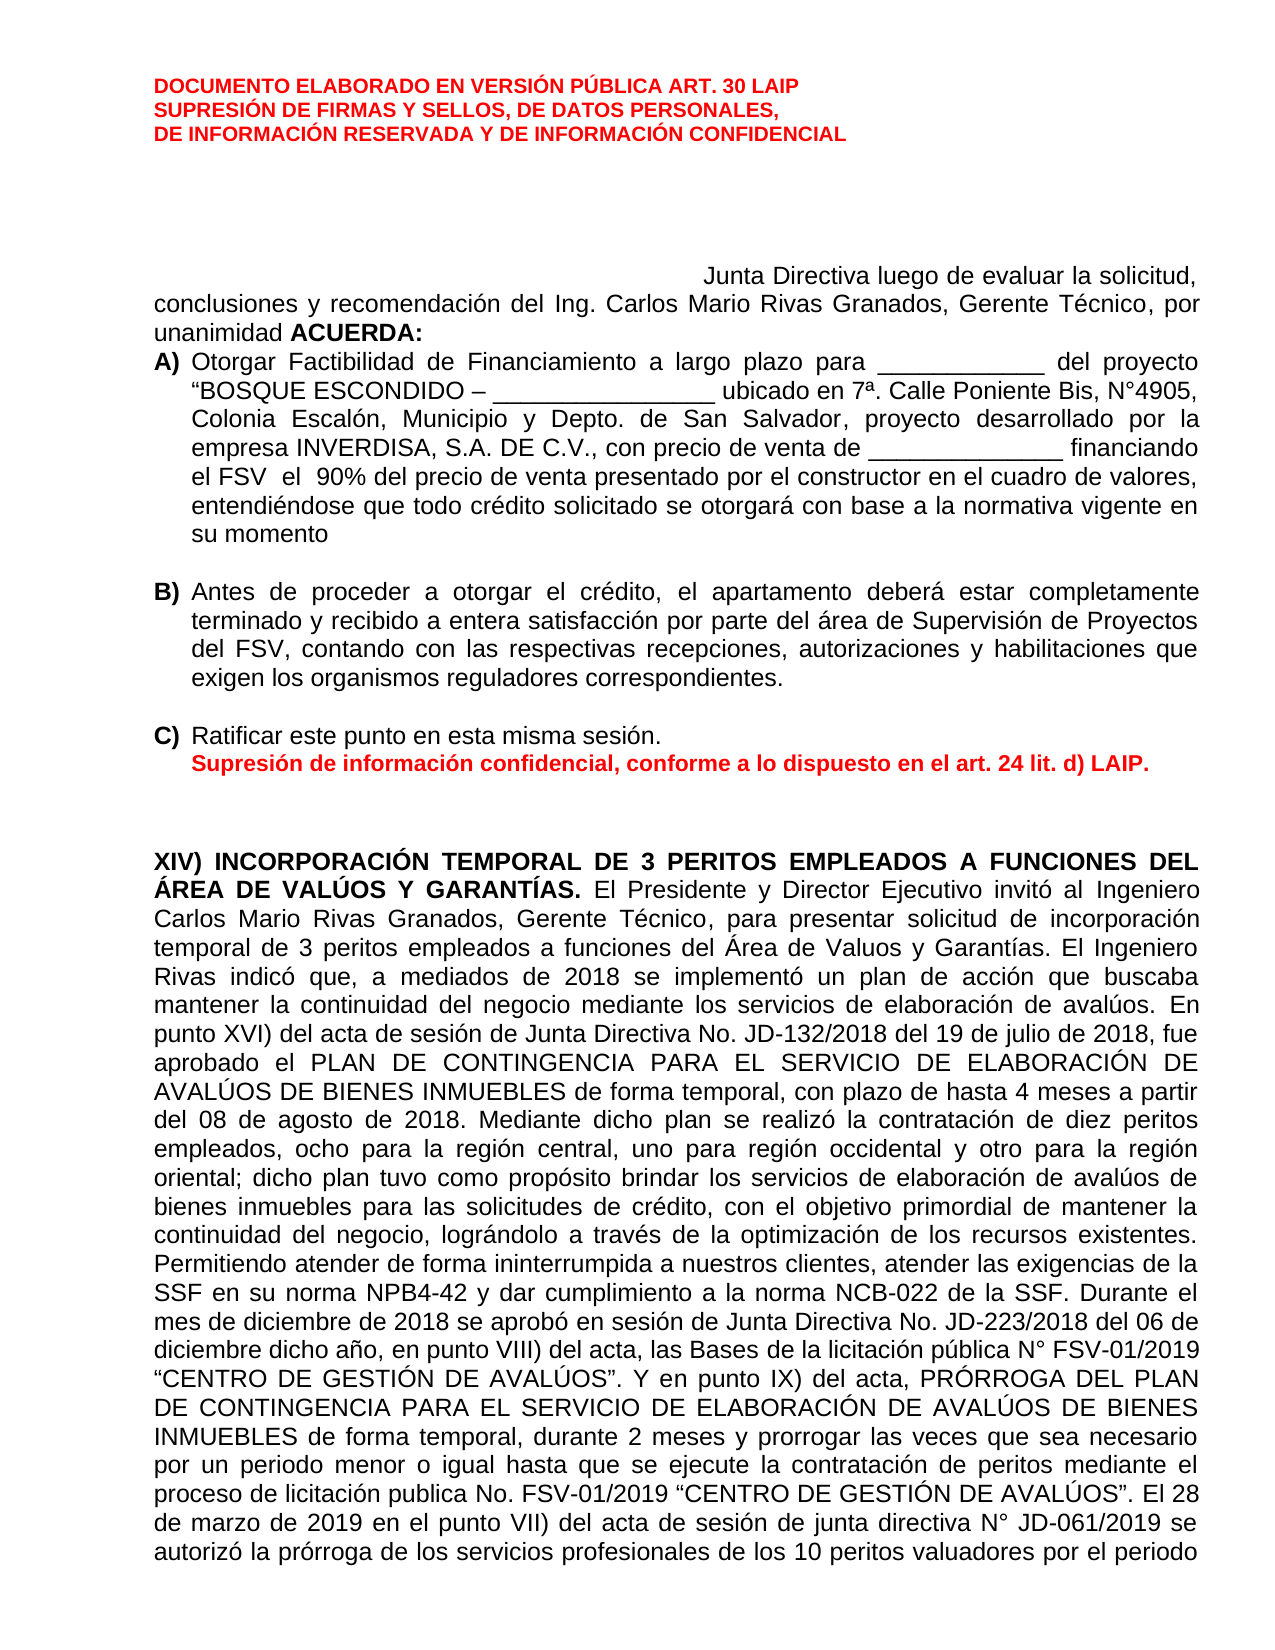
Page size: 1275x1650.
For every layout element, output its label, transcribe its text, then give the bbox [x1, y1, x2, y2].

text Junta Directiva luego de evaluar la solicitud, conclusiones y recomendación del Ing. Carlos Mario Rivas Granados, Gerente Técnico, por unanimidad ACUERDA: [153, 261, 1200, 347]
list Antes de proceder a otorgar el crédito, el apartamento deberá estar completamente terminado y recibido a entera satisfacción por parte del área de Supervisión de Proyectos del FSV, contando con las respectivas recepciones, autorizaciones y habilitaciones que exigen los organismos reguladores correspondientes. [153, 577, 1200, 692]
list Otorgar Factibilidad de Financiamiento a largo plazo para ____________ del proyecto “BOSQUE ESCONDIDO – ________________ ubicado en 7ª. Calle Poniente Bis, N°4905, Colonia Escalón, Municipio y Depto. de San Salvador, proyecto desarrollado por la empresa INVERDISA, S.A. DE C.V., con precio de venta de ______________ financiando el FSV el 90% del precio de venta presentado por el constructor en el cuadro de valores, entendiéndose que todo crédito solicitado se otorgará con base a la normativa vigente en su momento [153, 347, 1200, 548]
list Ratificar este punto en esta misma sesión. [153, 721, 1200, 749]
list Supresión de información confidencial, conforme a lo dispuesto en el art. 24 lit. d) LAIP. [191, 749, 1200, 776]
